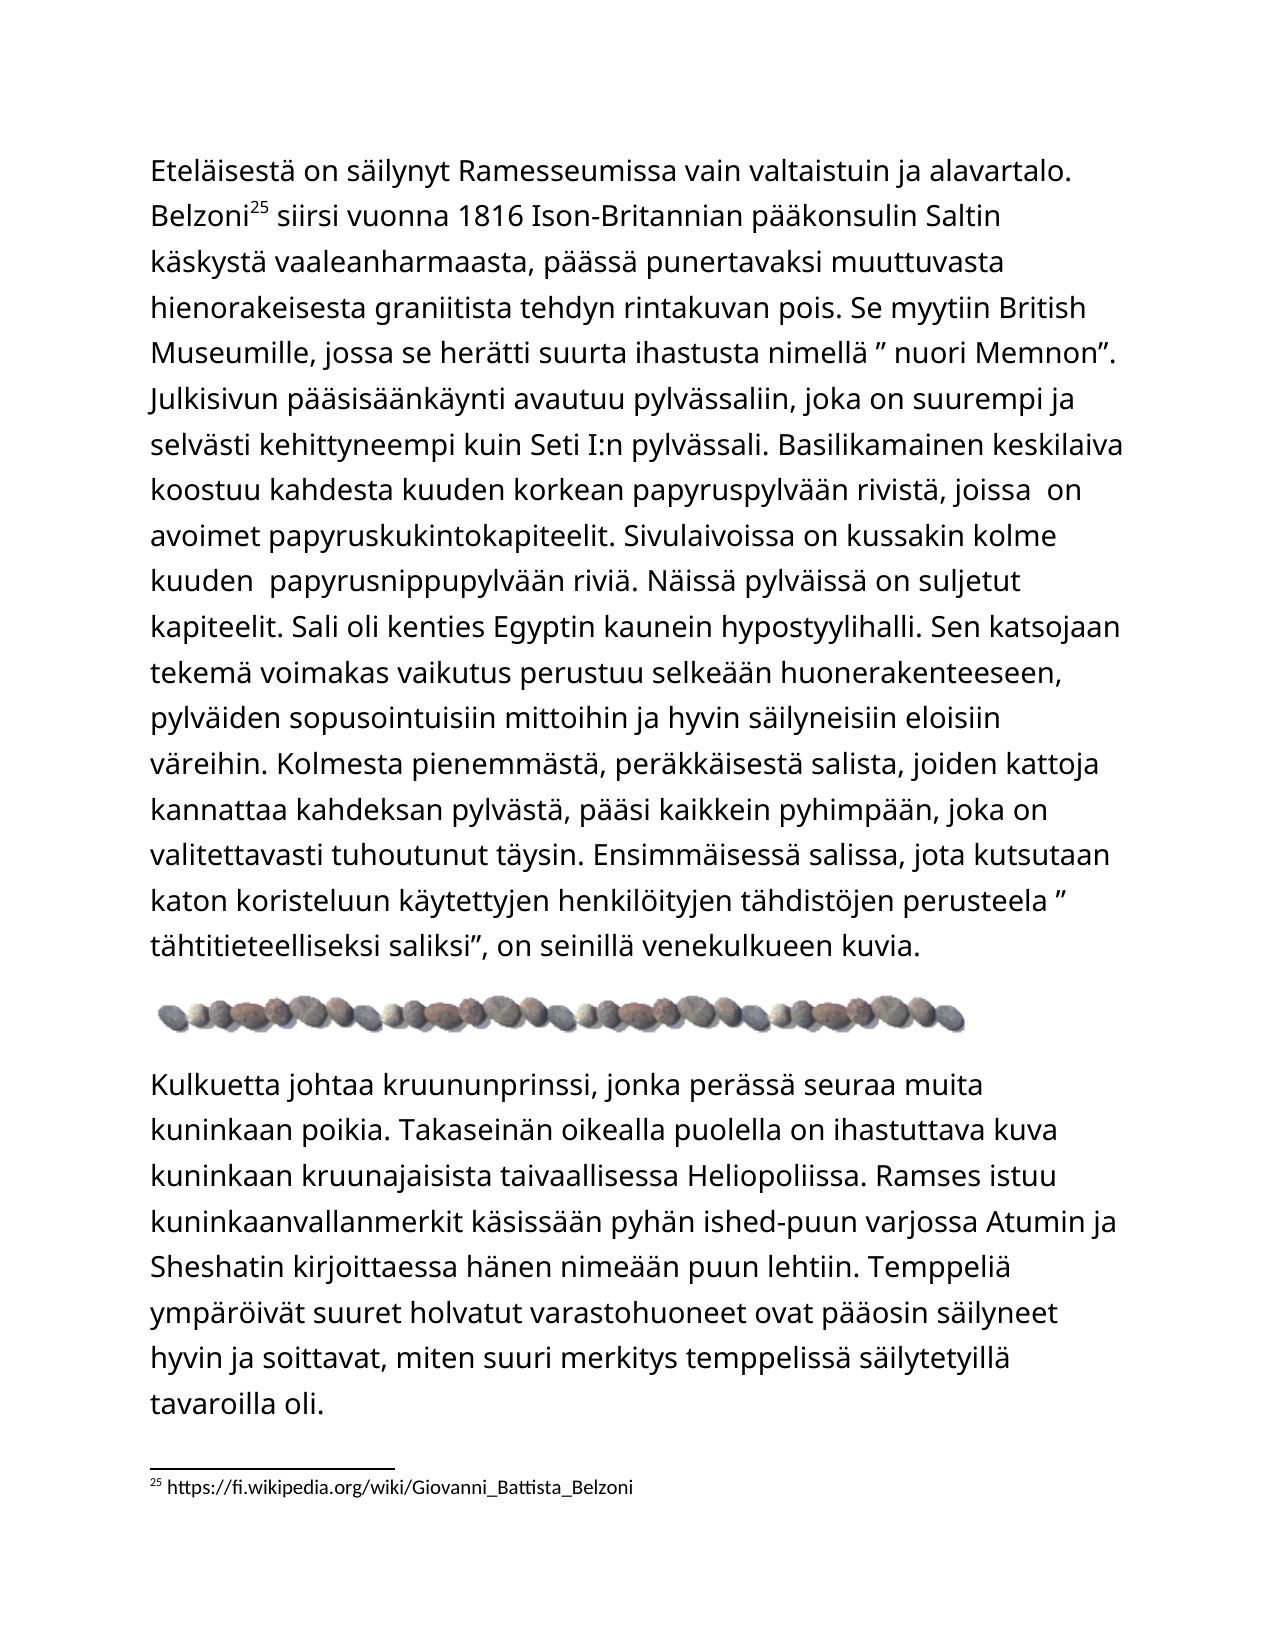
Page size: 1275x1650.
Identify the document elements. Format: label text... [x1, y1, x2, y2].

text Kulkuetta johtaa kruununprinssi, jonka perässä seuraa muita kuninkaan poikia. Takaseinän oikealla puolella on ihastuttava kuva kuninkaan kruunajaisista taivaallisessa Heliopoliissa. Ramses istuu kuninkaanvallanmerkit käsissään pyhän ished-puun varjossa Atumin ja Sheshatin kirjoittaessa hänen nimeään puun lehtiin. Temppeliä ympäröivät suuret holvatut varastohuoneet ovat pääosin säilyneet hyvin ja soittavat, miten suuri merkitys temppelissä säilytetyillä tavaroilla oli. [150, 1064, 1125, 1423]
picture [150, 992, 976, 1039]
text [150, 150, 1125, 965]
